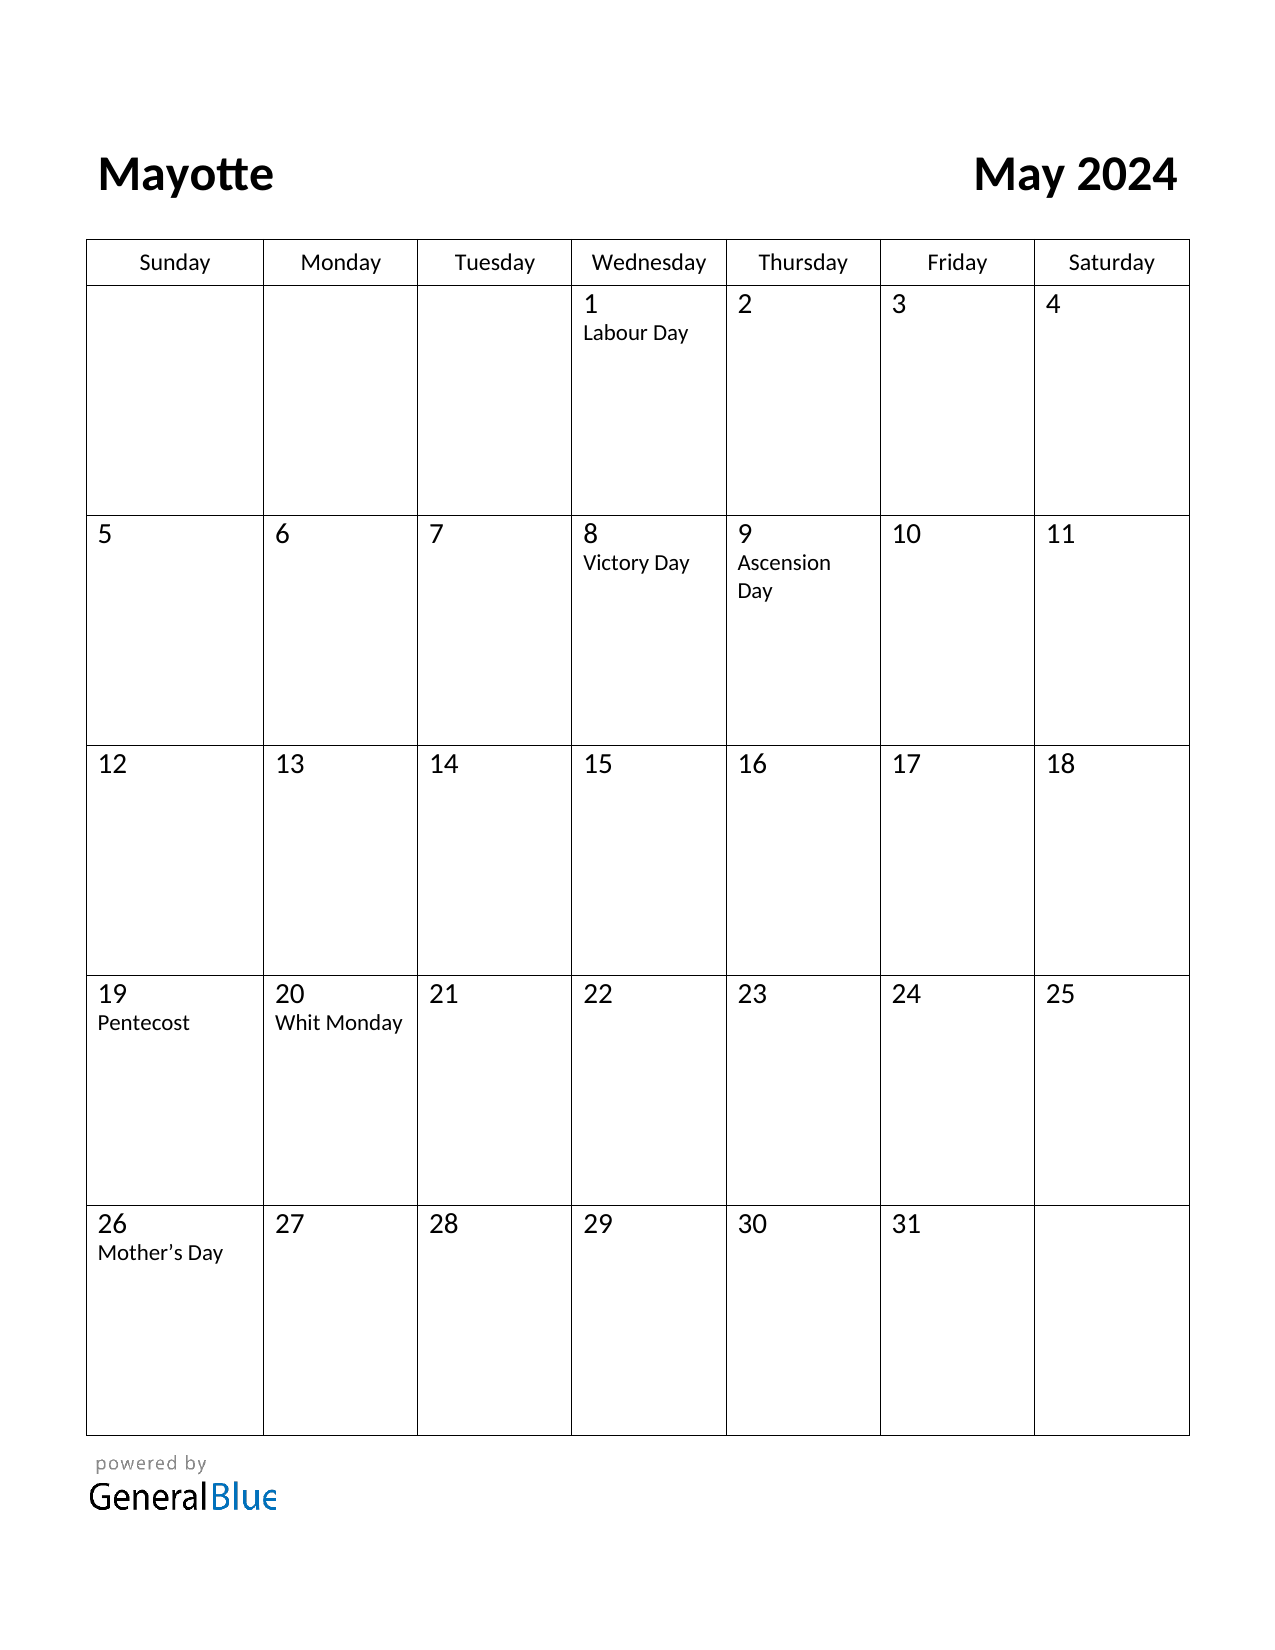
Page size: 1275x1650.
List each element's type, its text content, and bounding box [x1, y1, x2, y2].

table_cell 15 [572, 746, 726, 778]
table_cell 24 [881, 976, 1034, 1008]
table_cell 22 [572, 976, 726, 1008]
table_cell 31 [881, 1206, 1034, 1238]
table_cell 25 [1035, 976, 1189, 1008]
table_cell [727, 318, 880, 514]
table_cell 7 [418, 516, 571, 548]
table_cell 17 [881, 746, 1034, 778]
table_cell Mother’s Day [87, 1238, 263, 1434]
table_cell [1035, 318, 1189, 514]
table_cell 13 [264, 746, 417, 778]
table_cell [87, 778, 263, 974]
table_cell Tuesday [418, 240, 571, 284]
table_cell [87, 548, 263, 744]
table_cell 30 [727, 1206, 880, 1238]
table_cell [264, 286, 417, 318]
table_cell [572, 1008, 726, 1204]
table_cell 23 [727, 976, 880, 1008]
table_cell [264, 778, 417, 974]
table_cell [418, 318, 571, 514]
table_cell 5 [87, 516, 263, 548]
table_cell [881, 548, 1034, 744]
table_cell [727, 1238, 880, 1434]
table_cell [264, 1238, 417, 1434]
table_header Mayotte [86, 105, 572, 239]
table_cell [572, 1238, 726, 1434]
table_cell [264, 318, 417, 514]
table_cell 10 [881, 516, 1034, 548]
table_cell 9 [727, 516, 880, 548]
table_cell Thursday [727, 240, 880, 284]
table_cell 21 [418, 976, 571, 1008]
table_cell 29 [572, 1206, 726, 1238]
table_cell Saturday [1035, 240, 1189, 284]
table_cell 6 [264, 516, 417, 548]
table_cell 19 [87, 976, 263, 1008]
table_cell 20 [264, 976, 417, 1008]
table_cell 4 [1035, 286, 1189, 318]
table_cell [418, 286, 571, 318]
table_cell [418, 1008, 571, 1204]
table_cell Pentecost [87, 1008, 263, 1204]
table_cell [264, 548, 417, 744]
table_cell [418, 778, 571, 974]
table_cell 27 [264, 1206, 417, 1238]
table_cell Whit Monday [264, 1008, 417, 1204]
table_cell Victory Day [572, 548, 726, 744]
table_cell Sunday [87, 240, 263, 284]
table_cell [87, 286, 263, 318]
table_cell 28 [418, 1206, 571, 1238]
table_cell [572, 778, 726, 974]
table_cell Labour Day [572, 318, 726, 514]
table_cell 3 [881, 286, 1034, 318]
table_cell 26 [87, 1206, 263, 1238]
table_cell [881, 1008, 1034, 1204]
table_cell 12 [87, 746, 263, 778]
table_cell [1035, 1238, 1189, 1434]
table_cell [1035, 778, 1189, 974]
table_cell [418, 548, 571, 744]
table_cell [727, 1008, 880, 1204]
table_cell [1035, 548, 1189, 744]
table_cell [87, 318, 263, 514]
table_cell 8 [572, 516, 726, 548]
table_cell [1035, 1008, 1189, 1204]
table_cell 11 [1035, 516, 1189, 548]
table_cell Ascension Day [727, 548, 880, 744]
table_cell [727, 778, 880, 974]
table_cell Monday [264, 240, 417, 284]
table_cell 16 [727, 746, 880, 778]
table_header May 2024 [572, 105, 1189, 239]
table_cell [86, 1436, 1189, 1534]
table_cell 1 [572, 286, 726, 318]
table_cell [881, 1238, 1034, 1434]
table_cell Wednesday [572, 240, 726, 284]
table_cell 2 [727, 286, 880, 318]
table_cell Friday [881, 240, 1034, 284]
table_cell [881, 318, 1034, 514]
table_cell [1035, 1206, 1189, 1238]
table_cell 18 [1035, 746, 1189, 778]
table_cell [881, 778, 1034, 974]
table_cell [418, 1238, 571, 1434]
picture [88, 1452, 276, 1515]
table_cell 14 [418, 746, 571, 778]
